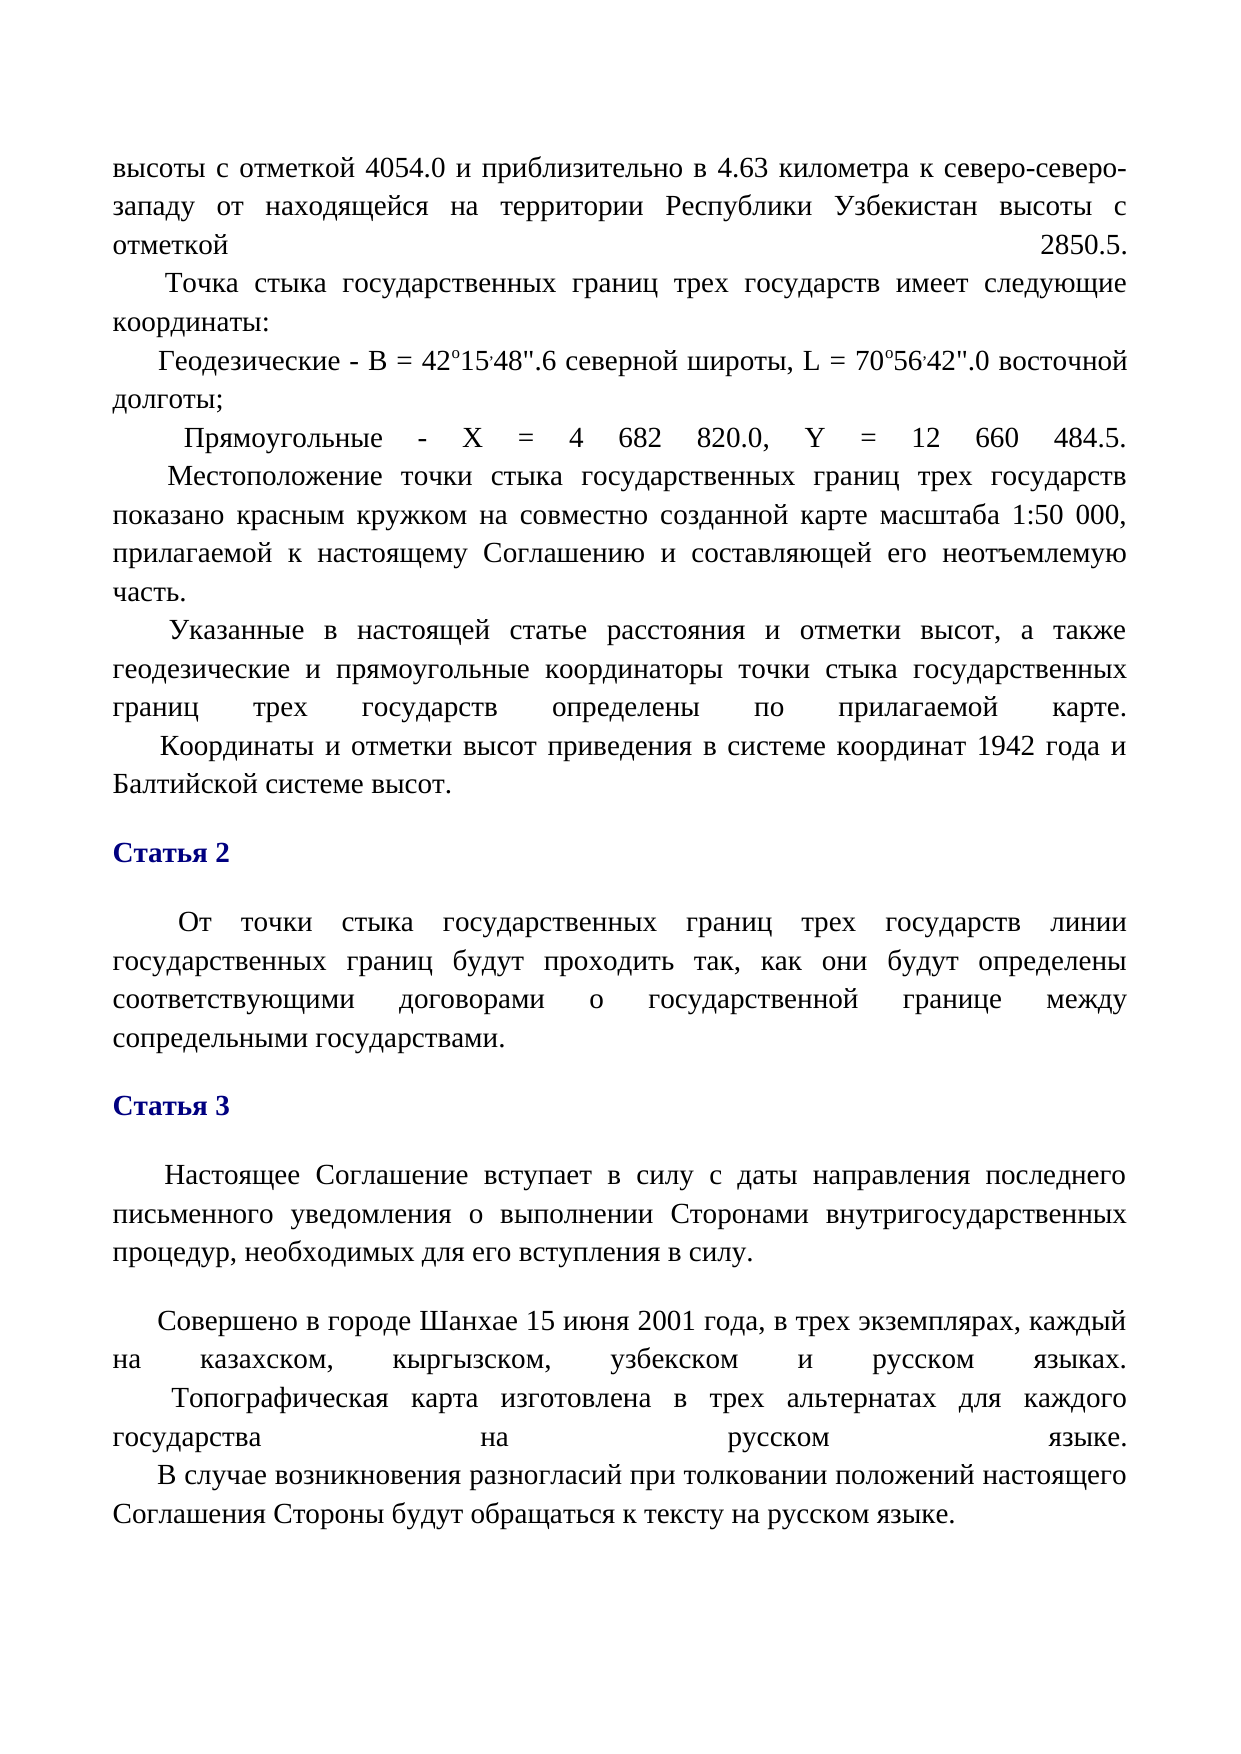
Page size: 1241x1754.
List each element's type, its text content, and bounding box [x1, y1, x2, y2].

text Статья 2 [112, 835, 1128, 869]
text От точки стыка государственных границ трех государств линии государственных границ будут проходить так, как они будут определены соответствующими договорами о государственной границе между сопредельными государствами. [112, 904, 1128, 1053]
text Совершено в городе Шанхае 15 июня 2001 года, в трех экземплярах, каждый на казахском, кыргызском, узбекском и русском языках. Топографическая карта изготовлена в трех альтернатах для каждого государства на русском языке. В случае возникновения разногласий при толковании положений настоящего Соглашения Стороны будут обращаться к тексту на русском языке. [112, 1303, 1128, 1529]
text Статья 3 [112, 1088, 1128, 1122]
text Настоящее Соглашение вступает в силу с даты направления последнего письменного уведомления о выполнении Сторонами внутригосударственных процедур, необходимых для его вступления в силу. [112, 1157, 1128, 1268]
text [112, 150, 1128, 800]
